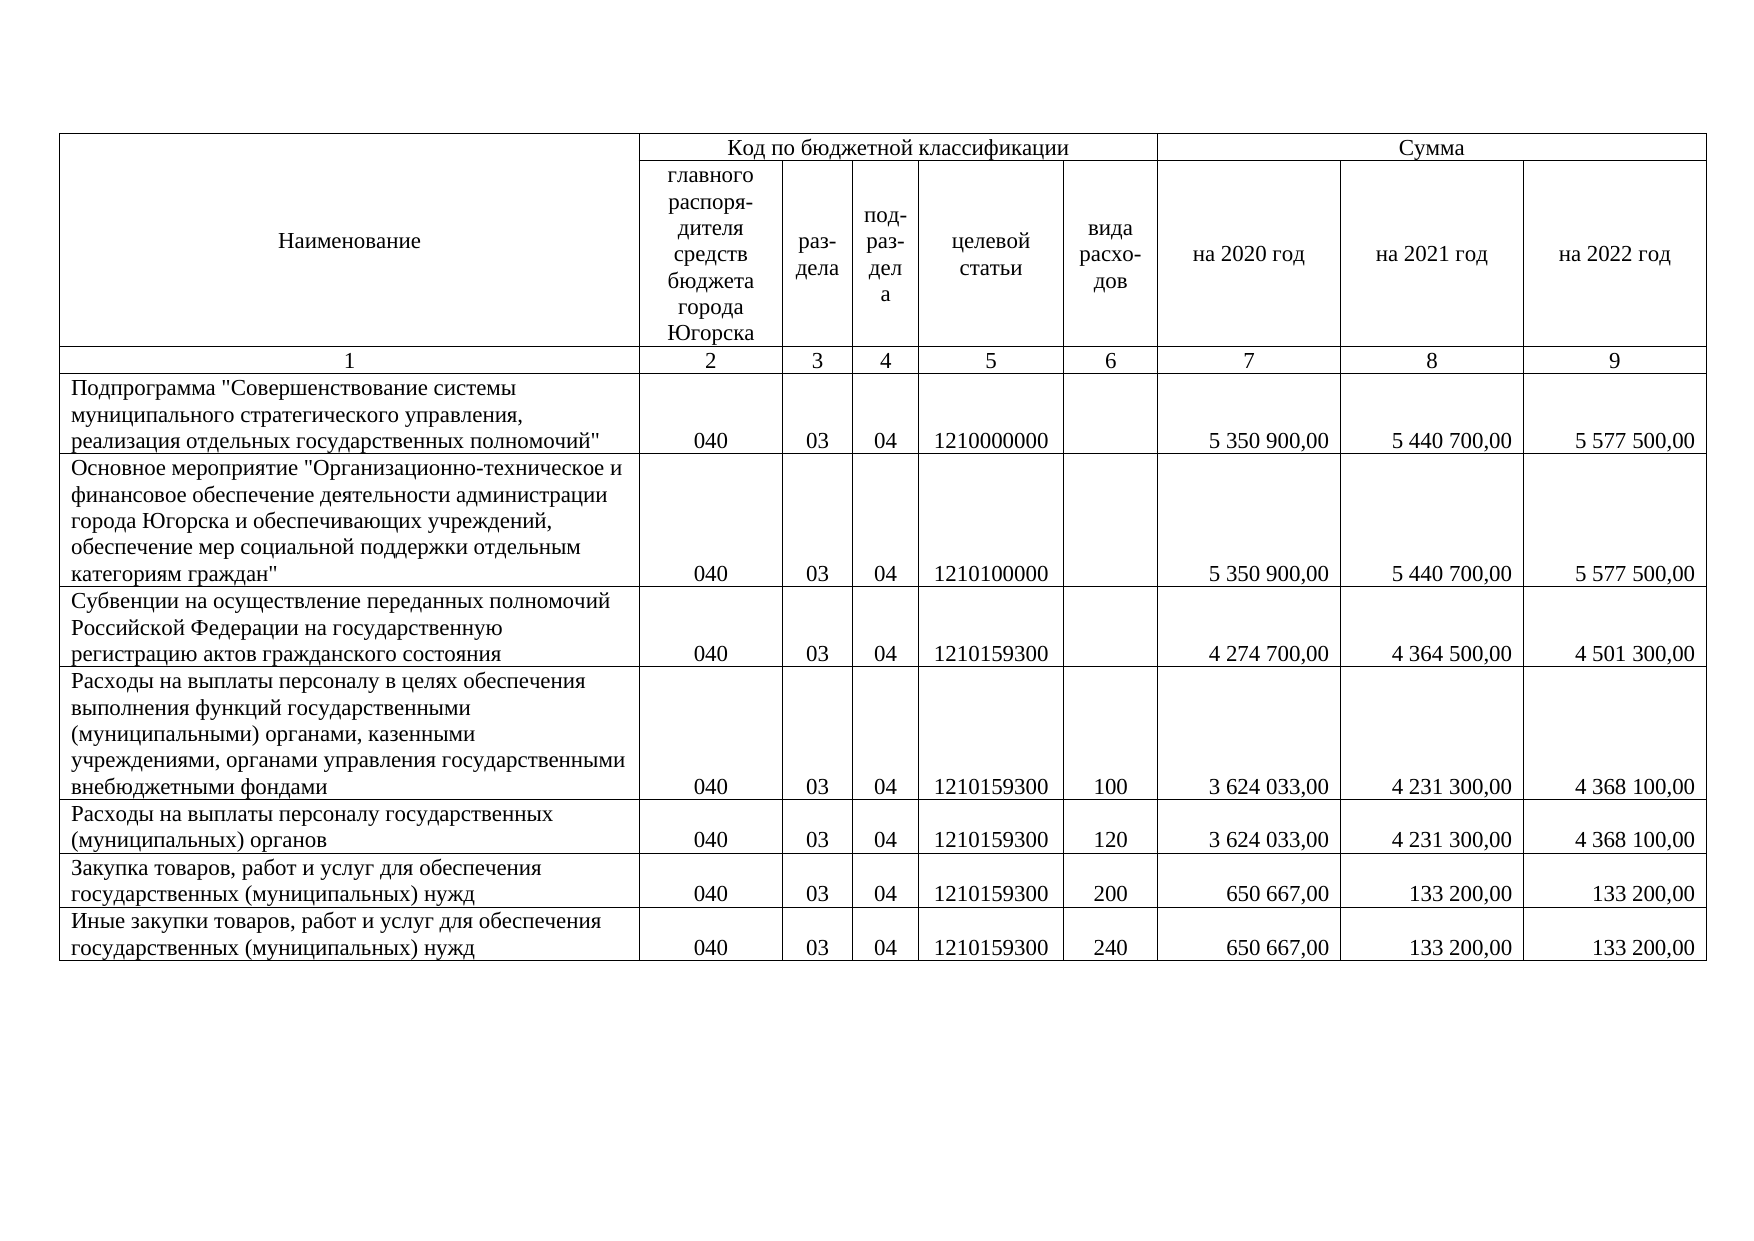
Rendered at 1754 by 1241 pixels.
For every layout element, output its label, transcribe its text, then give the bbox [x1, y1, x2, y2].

table_cell 5 440 700,00 [1341, 454, 1523, 586]
table_cell 04 [853, 667, 918, 799]
table_cell 03 [783, 587, 852, 666]
table_cell 04 [853, 854, 918, 907]
table_header Код по бюджетной классификации [640, 134, 1157, 160]
table_cell 04 [853, 800, 918, 853]
table_cell 4 364 500,00 [1341, 587, 1523, 666]
table_cell 8 [1341, 347, 1523, 373]
table_cell на 2020 год [1158, 161, 1340, 346]
table_cell Подпрограмма "Совершенствование системы муниципального стратегического управления, реализация отдельных государственных полномочий" [60, 374, 639, 453]
table_cell 5 350 900,00 [1158, 374, 1340, 453]
table_cell 03 [783, 667, 852, 799]
table_cell 1210159300 [919, 908, 1063, 960]
table_cell Иные закупки товаров, работ и услуг для обеспечения государственных (муниципальных) нужд [60, 908, 639, 960]
table_cell 200 [1064, 854, 1157, 907]
table_cell 1210159300 [919, 800, 1063, 853]
table_cell 1210100000 [919, 454, 1063, 586]
table_cell 4 274 700,00 [1158, 587, 1340, 666]
table_cell Субвенции на осуществление переданных полномочий Российской Федерации на государственную регистрацию актов гражданского состояния [60, 587, 639, 666]
table_cell 5 577 500,00 [1524, 454, 1706, 586]
table_cell 040 [640, 587, 782, 666]
table_cell на 2022 год [1524, 161, 1706, 346]
table_cell Закупка товаров, работ и услуг для обеспечения государственных (муниципальных) нужд [60, 854, 639, 907]
table_cell 3 [783, 347, 852, 373]
table_cell 1210159300 [919, 667, 1063, 799]
table_cell 3 624 033,00 [1158, 800, 1340, 853]
table_cell 650 667,00 [1158, 908, 1340, 960]
table_cell 6 [1064, 347, 1157, 373]
table_cell вида расхо-дов [1064, 161, 1157, 346]
table_cell 040 [640, 854, 782, 907]
table_cell 650 667,00 [1158, 854, 1340, 907]
table_cell [1064, 587, 1157, 666]
table_cell 1 [60, 347, 639, 373]
table_cell раз-дела [783, 161, 852, 346]
table_cell 7 [1158, 347, 1340, 373]
table_cell 4 368 100,00 [1524, 667, 1706, 799]
table_cell 04 [853, 454, 918, 586]
table_cell целевой статьи [919, 161, 1063, 346]
table_cell 4 501 300,00 [1524, 587, 1706, 666]
table_cell 1210000000 [919, 374, 1063, 453]
table_cell 3 624 033,00 [1158, 667, 1340, 799]
table_cell 040 [640, 667, 782, 799]
table_cell 03 [783, 374, 852, 453]
table_cell 4 231 300,00 [1341, 800, 1523, 853]
table_cell 04 [853, 908, 918, 960]
table_cell 9 [1524, 347, 1706, 373]
table_cell Расходы на выплаты персоналу государственных (муниципальных) органов [60, 800, 639, 853]
table_cell 1210159300 [919, 854, 1063, 907]
table_cell на 2021 год [1341, 161, 1523, 346]
table_cell 040 [640, 454, 782, 586]
table_cell 120 [1064, 800, 1157, 853]
table_header Наименование [60, 134, 639, 346]
table_cell [1064, 454, 1157, 586]
table_cell 1210159300 [919, 587, 1063, 666]
table_cell 03 [783, 454, 852, 586]
table_cell 4 231 300,00 [1341, 667, 1523, 799]
table_cell 040 [640, 800, 782, 853]
table_cell 04 [853, 587, 918, 666]
table_cell 4 368 100,00 [1524, 800, 1706, 853]
table_cell 5 440 700,00 [1341, 374, 1523, 453]
table_cell 2 [640, 347, 782, 373]
table_cell 240 [1064, 908, 1157, 960]
table_cell 133 200,00 [1524, 854, 1706, 907]
table_cell 133 200,00 [1341, 854, 1523, 907]
table_cell 4 [853, 347, 918, 373]
table_cell 133 200,00 [1524, 908, 1706, 960]
table_cell 040 [640, 908, 782, 960]
table_cell 03 [783, 854, 852, 907]
table_cell Основное мероприятие "Организационно-техническое и финансовое обеспечение деятельности администрации города Югорска и обеспечивающих учреждений, обеспечение мер социальной поддержки отдельным категориям граждан" [60, 454, 639, 586]
table_cell 5 [919, 347, 1063, 373]
table_cell 5 350 900,00 [1158, 454, 1340, 586]
table_cell 03 [783, 908, 852, 960]
table_cell 100 [1064, 667, 1157, 799]
table_cell 04 [853, 374, 918, 453]
table_header Сумма [1158, 134, 1706, 160]
table_cell 03 [783, 800, 852, 853]
table_cell под- раз- дела [853, 161, 918, 346]
table_cell 040 [640, 374, 782, 453]
table_cell [1064, 374, 1157, 453]
table_cell 5 577 500,00 [1524, 374, 1706, 453]
table_cell 133 200,00 [1341, 908, 1523, 960]
table_cell главного распоря- дителя средств бюджета города Югорска [640, 161, 782, 346]
table_cell Расходы на выплаты персоналу в целях обеспечения выполнения функций государственными (муниципальными) органами, казенными учреждениями, органами управления государственными внебюджетными фондами [60, 667, 639, 799]
